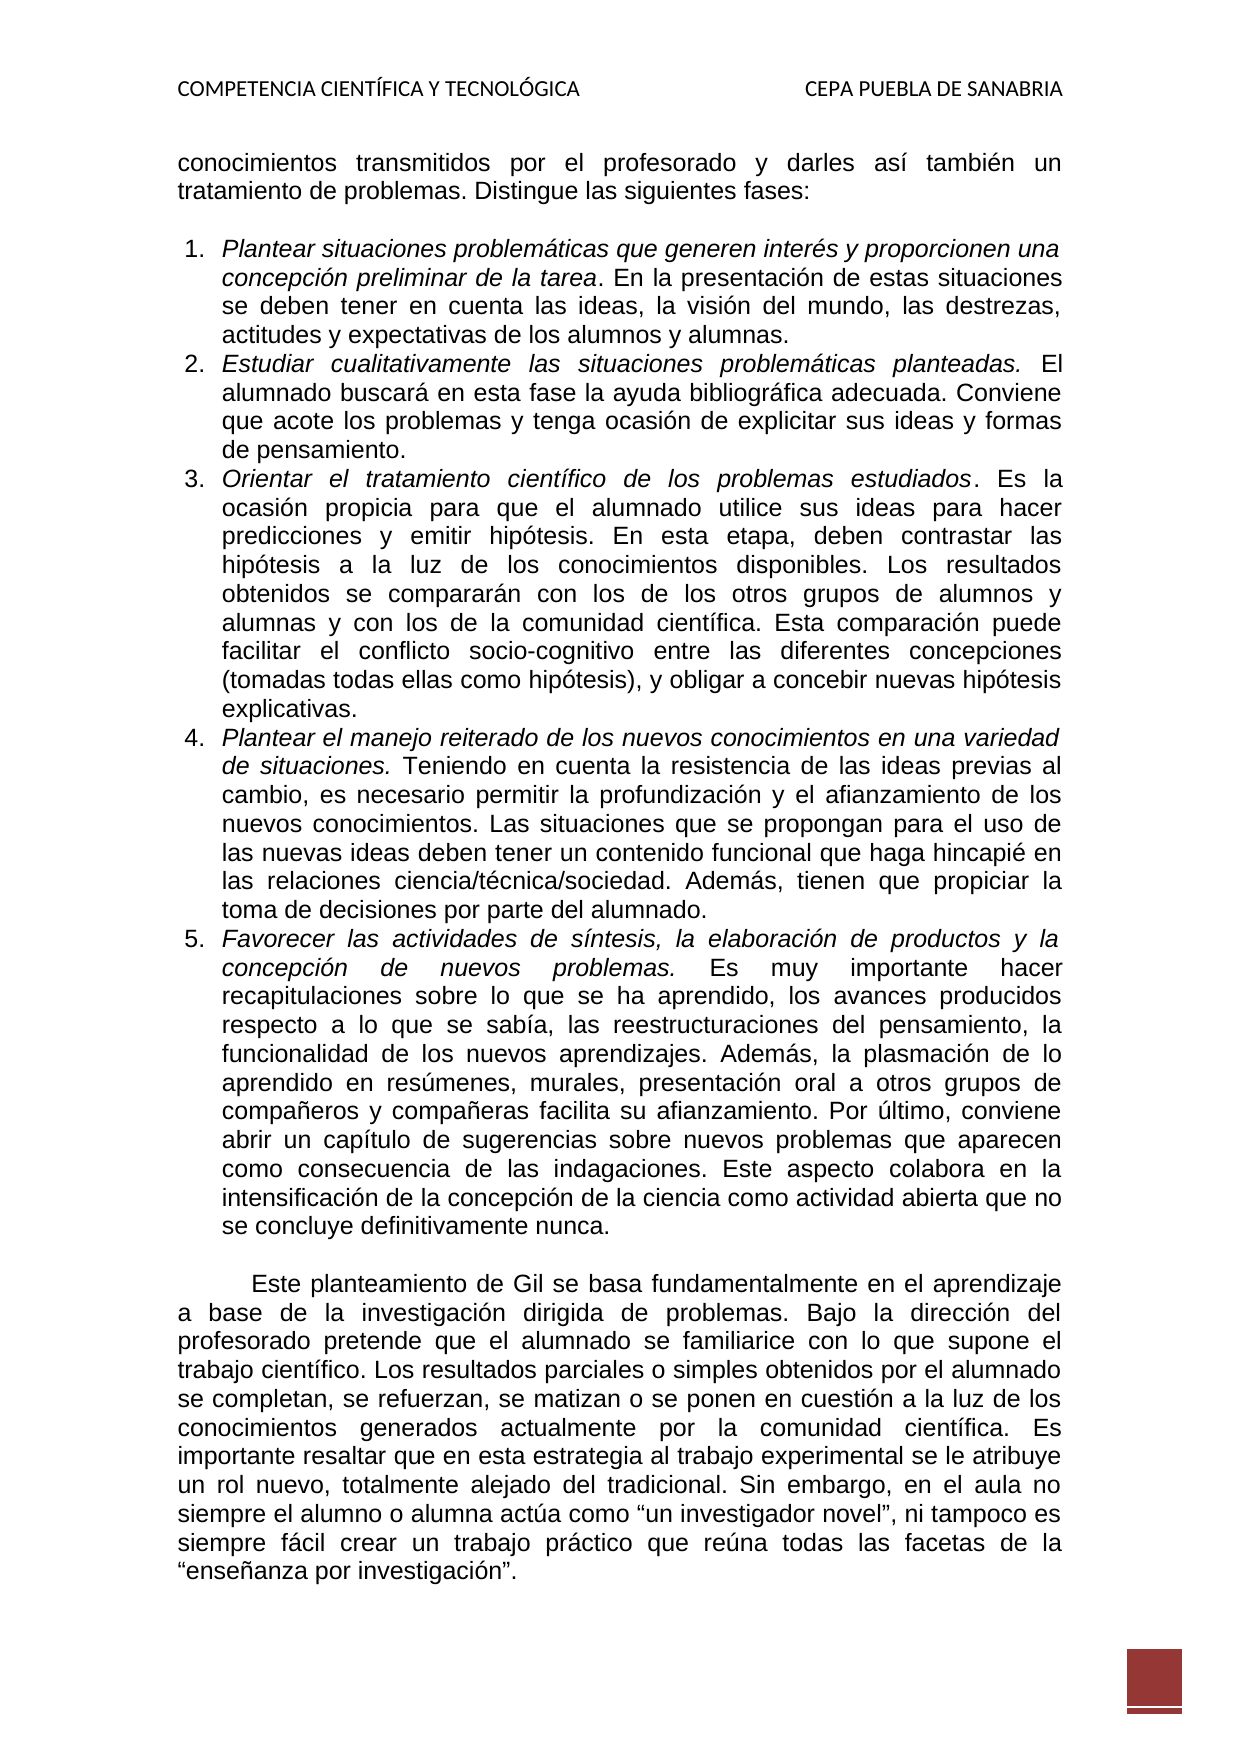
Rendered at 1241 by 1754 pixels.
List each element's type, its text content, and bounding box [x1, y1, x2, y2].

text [177, 148, 1063, 205]
list Estudiar cualitativamente las situaciones problemáticas planteadas. El alumnado buscará en esta fase la ayuda bibliográfica adecuada. Conviene que acote los problemas y tenga ocasión de explicitar sus ideas y formas de pensamiento. [184, 349, 1063, 464]
list Plantear el manejo reiterado de los nuevos conocimientos en una variedad de situaciones. Teniendo en cuenta la resistencia de las ideas previas al cambio, es necesario permitir la profundización y el afianzamiento de los nuevos conocimientos. Las situaciones que se propongan para el uso de las nuevas ideas deben tener un contenido funcional que haga hincapié en las relaciones ciencia/técnica/sociedad. Además, tienen que propiciar la toma de decisiones por parte del alumnado. [184, 723, 1063, 924]
list Plantear situaciones problemáticas que generen interés y proporcionen una concepción preliminar de la tarea. En la presentación de estas situaciones se deben tener en cuenta las ideas, la visión del mundo, las destrezas, actitudes y expectativas de los alumnos y alumnas. [184, 234, 1063, 349]
list Orientar el tratamiento científico de los problemas estudiados. Es la ocasión propicia para que el alumnado utilice sus ideas para hacer predicciones y emitir hipótesis. En esta etapa, deben contrastar las hipótesis a la luz de los conocimientos disponibles. Los resultados obtenidos se compararán con los de los otros grupos de alumnos y alumnas y con los de la comunidad científica. Esta comparación puede facilitar el conflicto socio-cognitivo entre las diferentes concepciones (tomadas todas ellas como hipótesis), y obligar a concebir nuevas hipótesis explicativas. [184, 464, 1063, 723]
text Este planteamiento de Gil se basa fundamentalmente en el aprendizaje a base de la investigación dirigida de problemas. Bajo la dirección del profesorado pretende que el alumnado se familiarice con lo que supone el trabajo científico. Los resultados parciales o simples obtenidos por el alumnado se completan, se refuerzan, se matizan o se ponen en cuestión a la luz de los conocimientos generados actualmente por la comunidad científica. Es importante resaltar que en esta estrategia al trabajo experimental se le atribuye un rol nuevo, totalmente alejado del tradicional. Sin embargo, en el aula no siempre el alumno o alumna actúa como “un investigador novel”, ni tampoco es siempre fácil crear un trabajo práctico que reúna todas las facetas de la “enseñanza por investigación”. [177, 1269, 1063, 1585]
list Favorecer las actividades de síntesis, la elaboración de productos y la concepción de nuevos problemas. Es muy importante hacer recapitulaciones sobre lo que se ha aprendido, los avances producidos respecto a lo que se sabía, las reestructuraciones del pensamiento, la funcionalidad de los nuevos aprendizajes. Además, la plasmación de lo aprendido en resúmenes, murales, presentación oral a otros grupos de compañeros y compañeras facilita su afianzamiento. Por último, conviene abrir un capítulo de sugerencias sobre nuevos problemas que aparecen como consecuencia de las indagaciones. Este aspecto colabora en la intensificación de la concepción de la ciencia como actividad abierta que no se concluye definitivamente nunca. [184, 924, 1063, 1240]
